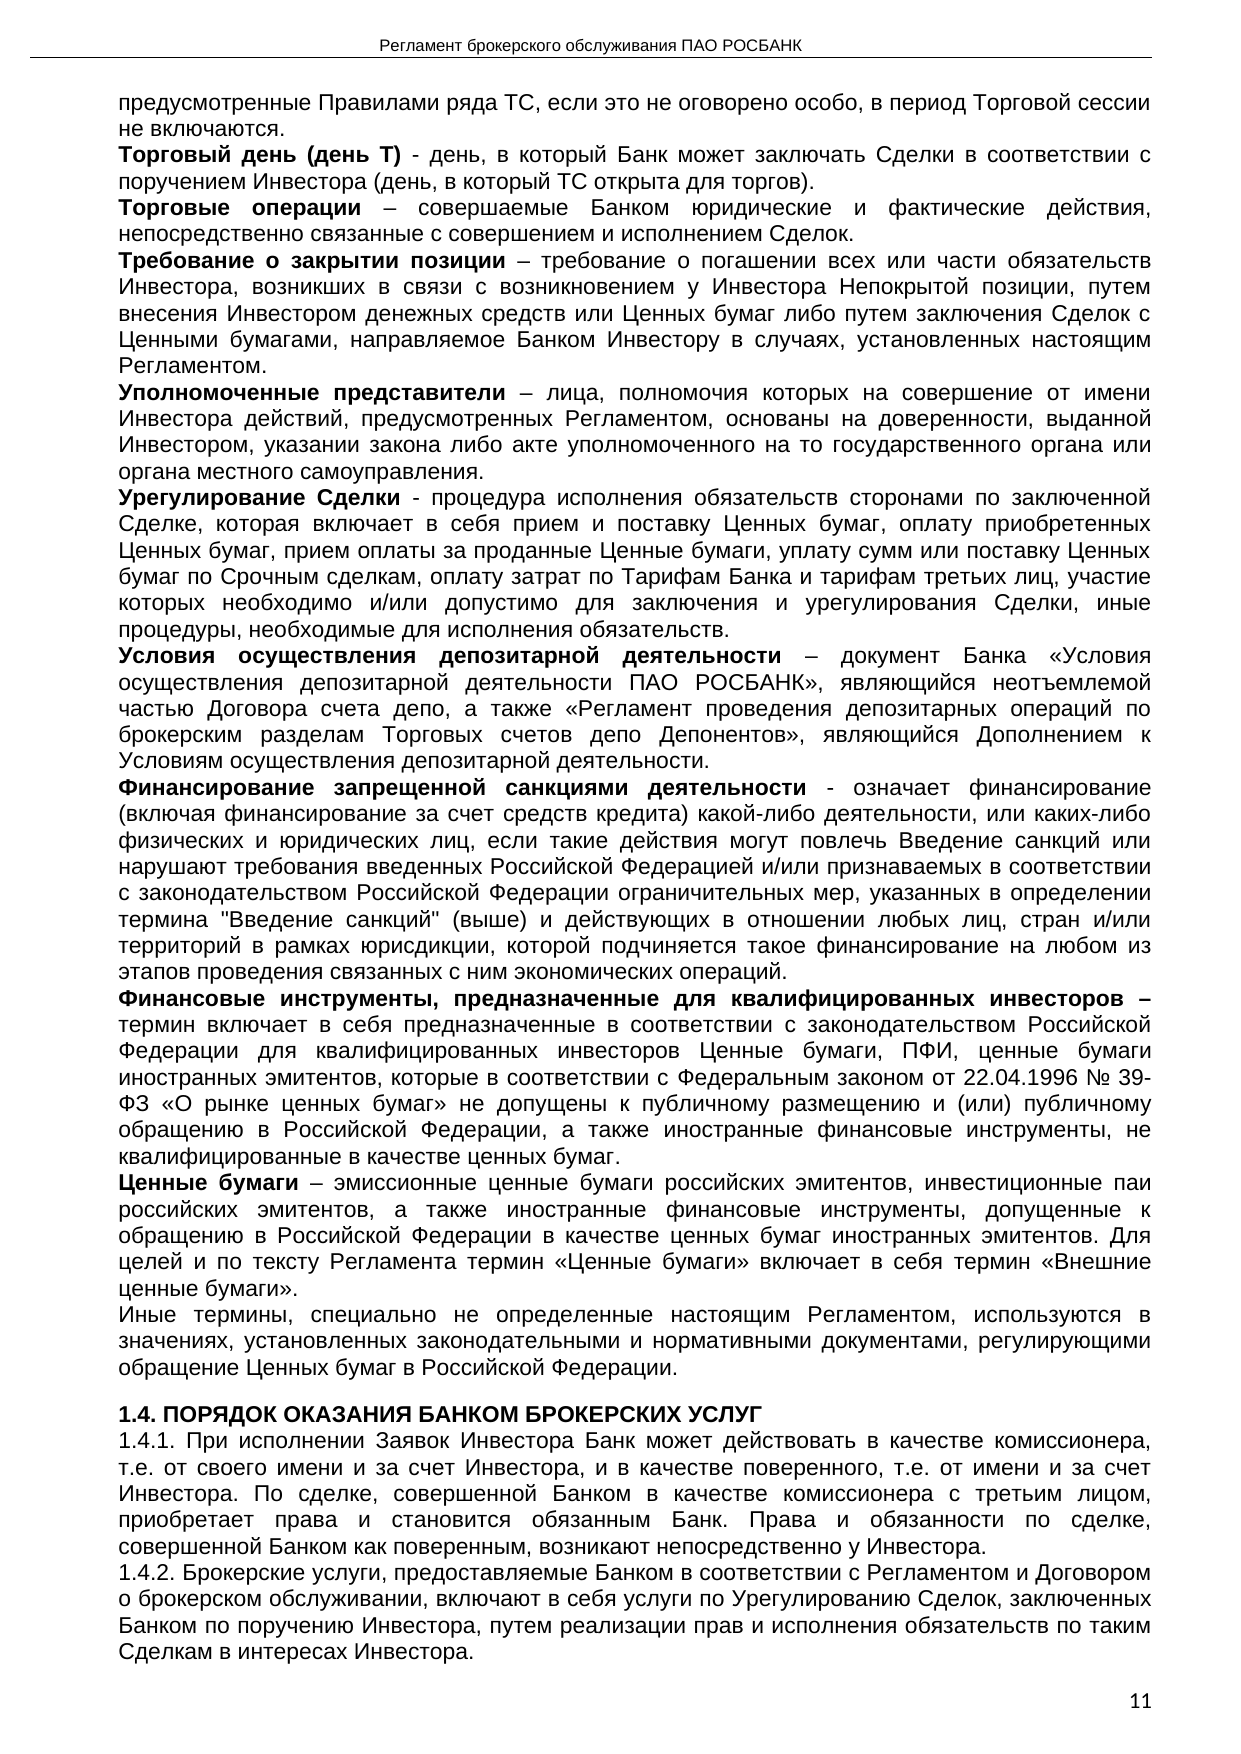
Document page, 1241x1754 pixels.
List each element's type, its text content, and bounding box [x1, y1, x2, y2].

table_cell Иные термины, специально не определенные настоящим Регламентом, используются в значениях, установленных законодательными и нормативными документами, регулирующими обращение Ценных бумаг в Российской Федерации. [107, 1301, 1163, 1380]
table_cell 1.4. ПОРЯДОК ОКАЗАНИЯ БАНКОМ БРОКЕРСКИХ УСЛУГ [107, 1380, 1163, 1427]
table_cell 1.4.1. При исполнении Заявок Инвестора Банк может действовать в качестве комиссионера, т.е. от своего имени и за счет Инвестора, и в качестве поверенного, т.е. от имени и за счет Инвестора. По сделке, совершенной Банком в качестве комиссионера с третьим лицом, приобретает права и становится обязанным Банк. Права и обязанности по сделке, совершенной Банком как поверенным, возникают непосредственно у Инвестора. [107, 1427, 1163, 1559]
table_cell Торговые операции – совершаемые Банком юридические и фактические действия, непосредственно связанные с совершением и исполнением Сделок. [107, 194, 1163, 247]
table_cell Урегулирование Сделки - процедура исполнения обязательств сторонами по заключенной Сделке, которая включает в себя прием и поставку Ценных бумаг, оплату приобретенных Ценных бумаг, прием оплаты за проданные Ценные бумаги, уплату сумм или поставку Ценных бумаг по Срочным сделкам, оплату затрат по Тарифам Банка и тарифам третьих лиц, участие которых необходимо и/или допустимо для заключения и урегулирования Сделки, иные процедуры, необходимые для исполнения обязательств. [107, 484, 1163, 642]
table_cell Требование о закрытии позиции – требование о погашении всех или части обязательств Инвестора, возникших в связи с возникновением у Инвестора Непокрытой позиции, путем внесения Инвестором денежных средств или Ценных бумаг либо путем заключения Сделок с Ценными бумагами, направляемое Банком Инвестору в случаях, установленных настоящим Регламентом. [107, 247, 1163, 378]
table_cell Условия осуществления депозитарной деятельности – документ Банка «Условия осуществления депозитарной деятельности ПАО РОСБАНК», являющийся неотъемлемой частью Договора счета депо, а также «Регламент проведения депозитарных операций по брокерским разделам Торговых счетов депо Депонентов», являющийся Дополнением к Условиям осуществления депозитарной деятельности. [107, 642, 1163, 774]
table_cell Финансирование запрещенной санкциями деятельности - означает финансирование (включая финансирование за счет средств кредита) какой-либо деятельности, или каких-либо физических и юридических лиц, если такие действия могут повлечь Введение санкций или нарушают требования введенных Российской Федерацией и/или признаваемых в соответствии с законодательством Российской Федерации ограничительных мер, указанных в определении термина "Введение санкций" (выше) и действующих в отношении любых лиц, стран и/или территорий в рамках юрисдикции, которой подчиняется такое финансирование на любом из этапов проведения связанных с ним экономических операций. [107, 774, 1163, 985]
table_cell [107, 89, 1163, 141]
table_cell Ценные бумаги – эмиссионные ценные бумаги российских эмитентов, инвестиционные паи российских эмитентов, а также иностранные финансовые инструменты, допущенные к обращению в Российской Федерации в качестве ценных бумаг иностранных эмитентов. Для целей и по тексту Регламента термин «Ценные бумаги» включает в себя термин «Внешние ценные бумаги». [107, 1169, 1163, 1301]
table_cell 1.4.2. Брокерские услуги, предоставляемые Банком в соответствии с Регламентом и Договором о брокерском обслуживании, включают в себя услуги по Урегулированию Сделок, заключенных Банком по поручению Инвестора, путем реализации прав и исполнения обязательств по таким Сделкам в интересах Инвестора. [107, 1559, 1163, 1664]
table_cell Торговый день (день Т) - день, в который Банк может заключать Сделки в соответствии с поручением Инвестора (день, в который ТС открыта для торгов). [107, 141, 1163, 194]
table_cell Уполномоченные представители – лица, полномочия которых на совершение от имени Инвестора действий, предусмотренных Регламентом, основаны на доверенности, выданной Инвестором, указании закона либо акте уполномоченного на то государственного органа или органа местного самоуправления. [107, 379, 1163, 484]
table_cell Финансовые инструменты, предназначенные для квалифицированных инвесторов – термин включает в себя предназначенные в соответствии с законодательством Российской Федерации для квалифицированных инвесторов Ценные бумаги, ПФИ, ценные бумаги иностранных эмитентов, которые в соответствии с Федеральным законом от 22.04.1996 № 39-ФЗ «О рынке ценных бумаг» не допущены к публичному размещению и (или) публичному обращению в Российской Федерации, а также иностранные финансовые инструменты, не квалифицированные в качестве ценных бумаг. [107, 985, 1163, 1169]
